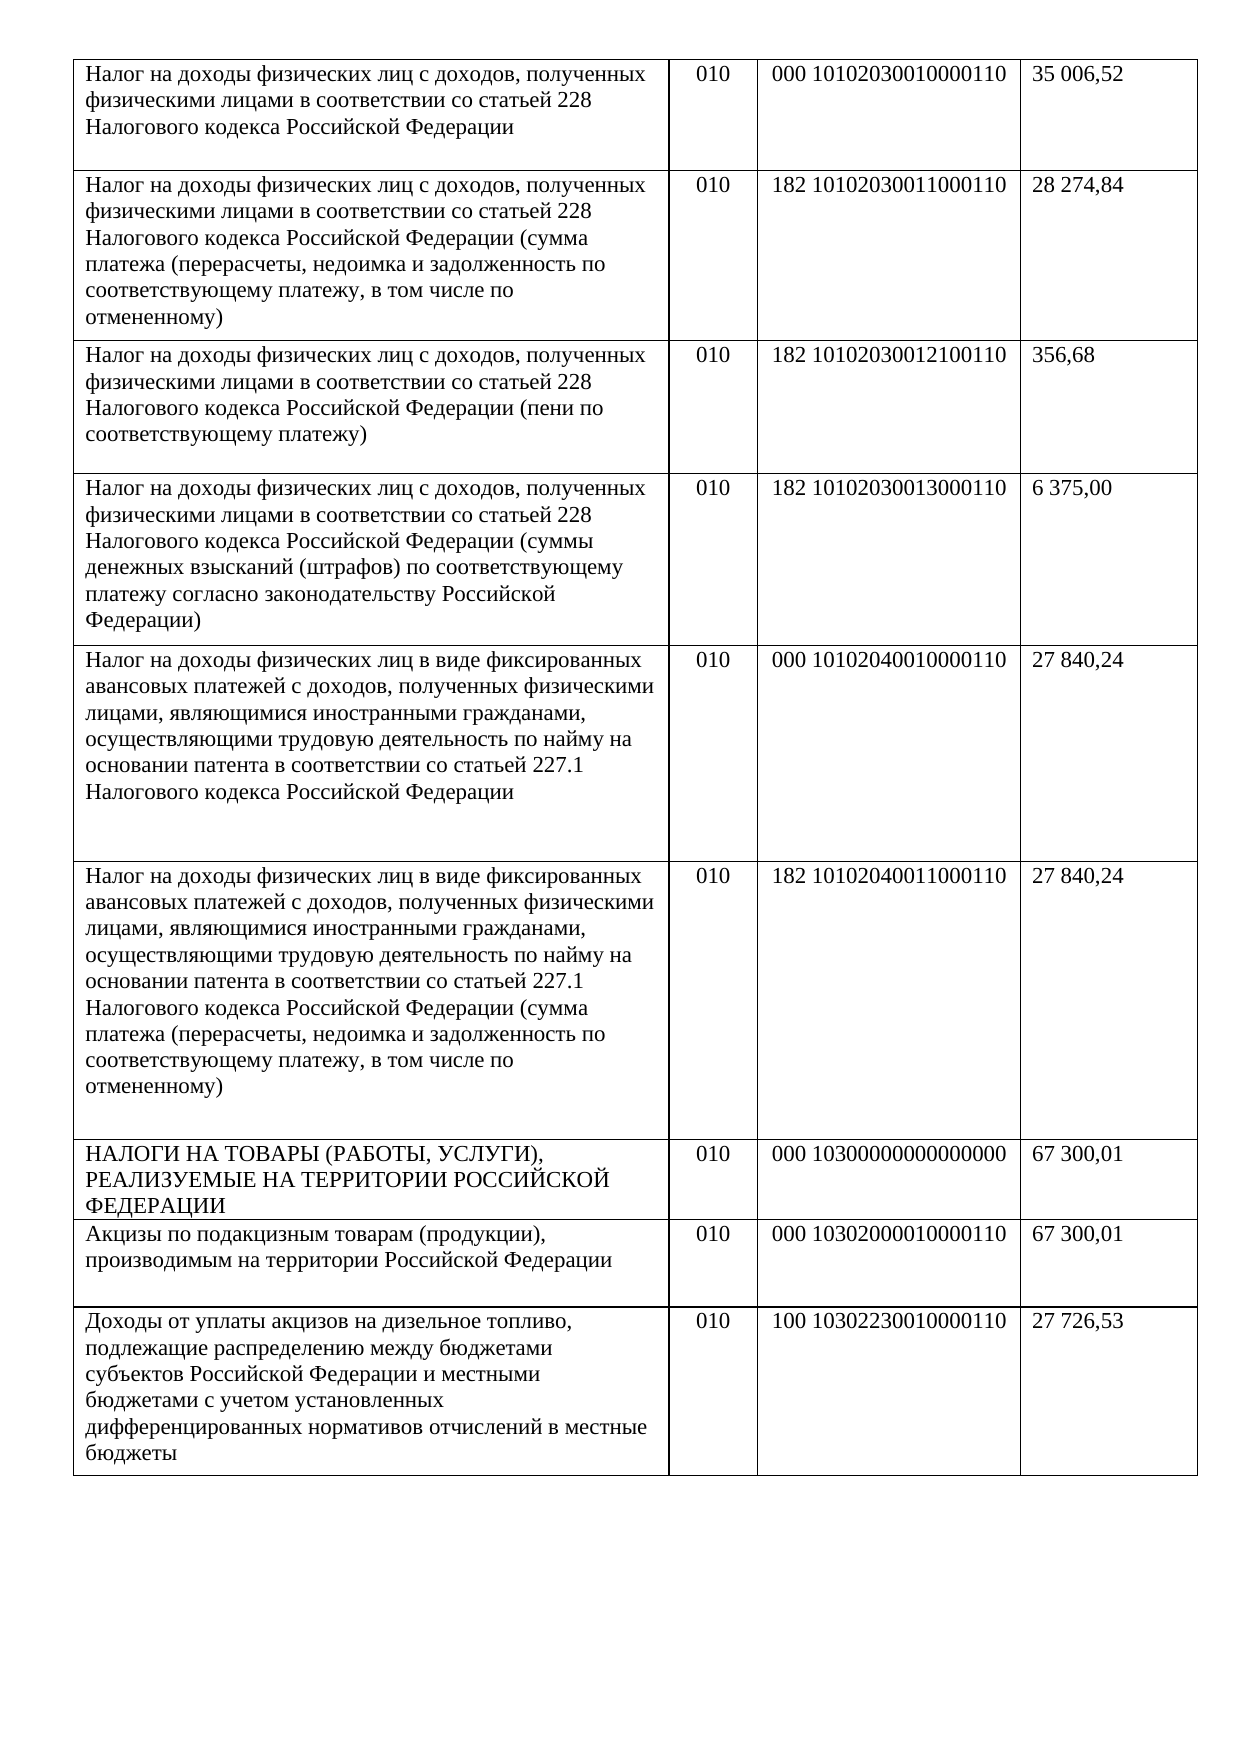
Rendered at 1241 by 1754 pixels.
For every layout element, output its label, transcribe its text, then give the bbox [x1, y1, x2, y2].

table_cell 010 [670, 474, 757, 645]
table_cell 100 10302230010000110 [758, 1308, 1020, 1475]
table_cell 010 [670, 1220, 757, 1306]
table_cell 67 300,01 [1021, 1140, 1197, 1219]
table_cell 27 840,24 [1021, 862, 1197, 1139]
table_cell 010 [670, 862, 757, 1139]
table_cell 010 [670, 60, 757, 170]
table_cell 010 [670, 341, 757, 473]
table_cell 182 10102030011000110 [758, 171, 1020, 340]
table_cell Доходы от уплаты акцизов на дизельное топливо, подлежащие распределению между бюджетами субъектов Российской Федерации и местными бюджетами с учетом установленных дифференцированных нормативов отчислений в местные бюджеты [74, 1308, 668, 1475]
table_cell 6 375,00 [1021, 474, 1197, 645]
table_cell 356,68 [1021, 341, 1197, 473]
table_cell Налог на доходы физических лиц в виде фиксированных авансовых платежей с доходов, полученных физическими лицами, являющимися иностранными гражданами, осуществляющими трудовую деятельность по найму на основании патента в соответствии со статьей 227.1 Налогового кодекса Российской Федерации [74, 646, 668, 861]
table_cell 010 [670, 1140, 757, 1219]
table_cell 27 726,53 [1021, 1308, 1197, 1475]
table_cell 182 10102030013000110 [758, 474, 1020, 645]
table_cell 182 10102040011000110 [758, 862, 1020, 1139]
table_cell 182 10102030012100110 [758, 341, 1020, 473]
table_cell НАЛОГИ НА ТОВАРЫ (РАБОТЫ, УСЛУГИ), РЕАЛИЗУЕМЫЕ НА ТЕРРИТОРИИ РОССИЙСКОЙ ФЕДЕРАЦИИ [74, 1140, 668, 1219]
table_cell 000 10302000010000110 [758, 1220, 1020, 1306]
table_cell 010 [670, 171, 757, 340]
table_cell Налог на доходы физических лиц с доходов, полученных физическими лицами в соответствии со статьей 228 Налогового кодекса Российской Федерации (суммы денежных взысканий (штрафов) по соответствующему платежу согласно законодательству Российской Федерации) [74, 474, 668, 645]
table_cell 000 10102040010000110 [758, 646, 1020, 861]
table_cell 010 [670, 646, 757, 861]
table_cell 35 006,52 [1021, 60, 1197, 170]
table_cell Налог на доходы физических лиц с доходов, полученных физическими лицами в соответствии со статьей 228 Налогового кодекса Российской Федерации (сумма платежа (перерасчеты, недоимка и задолженность по соответствующему платежу, в том числе по отмененному) [74, 171, 668, 340]
table_cell 28 274,84 [1021, 171, 1197, 340]
table_cell 27 840,24 [1021, 646, 1197, 861]
table_cell 000 10300000000000000 [758, 1140, 1020, 1219]
table_cell 010 [670, 1308, 757, 1475]
table_cell Налог на доходы физических лиц в виде фиксированных авансовых платежей с доходов, полученных физическими лицами, являющимися иностранными гражданами, осуществляющими трудовую деятельность по найму на основании патента в соответствии со статьей 227.1 Налогового кодекса Российской Федерации (сумма платежа (перерасчеты, недоимка и задолженность по соответствующему платежу, в том числе по отмененному) [74, 862, 668, 1139]
table_cell 000 10102030010000110 [758, 60, 1020, 170]
table_cell Налог на доходы физических лиц с доходов, полученных физическими лицами в соответствии со статьей 228 Налогового кодекса Российской Федерации (пени по соответствующему платежу) [74, 341, 668, 473]
table_cell Акцизы по подакцизным товарам (продукции), производимым на территории Российской Федерации [74, 1220, 668, 1306]
table_cell 67 300,01 [1021, 1220, 1197, 1306]
table_cell Налог на доходы физических лиц с доходов, полученных физическими лицами в соответствии со статьей 228 Налогового кодекса Российской Федерации [74, 60, 668, 170]
